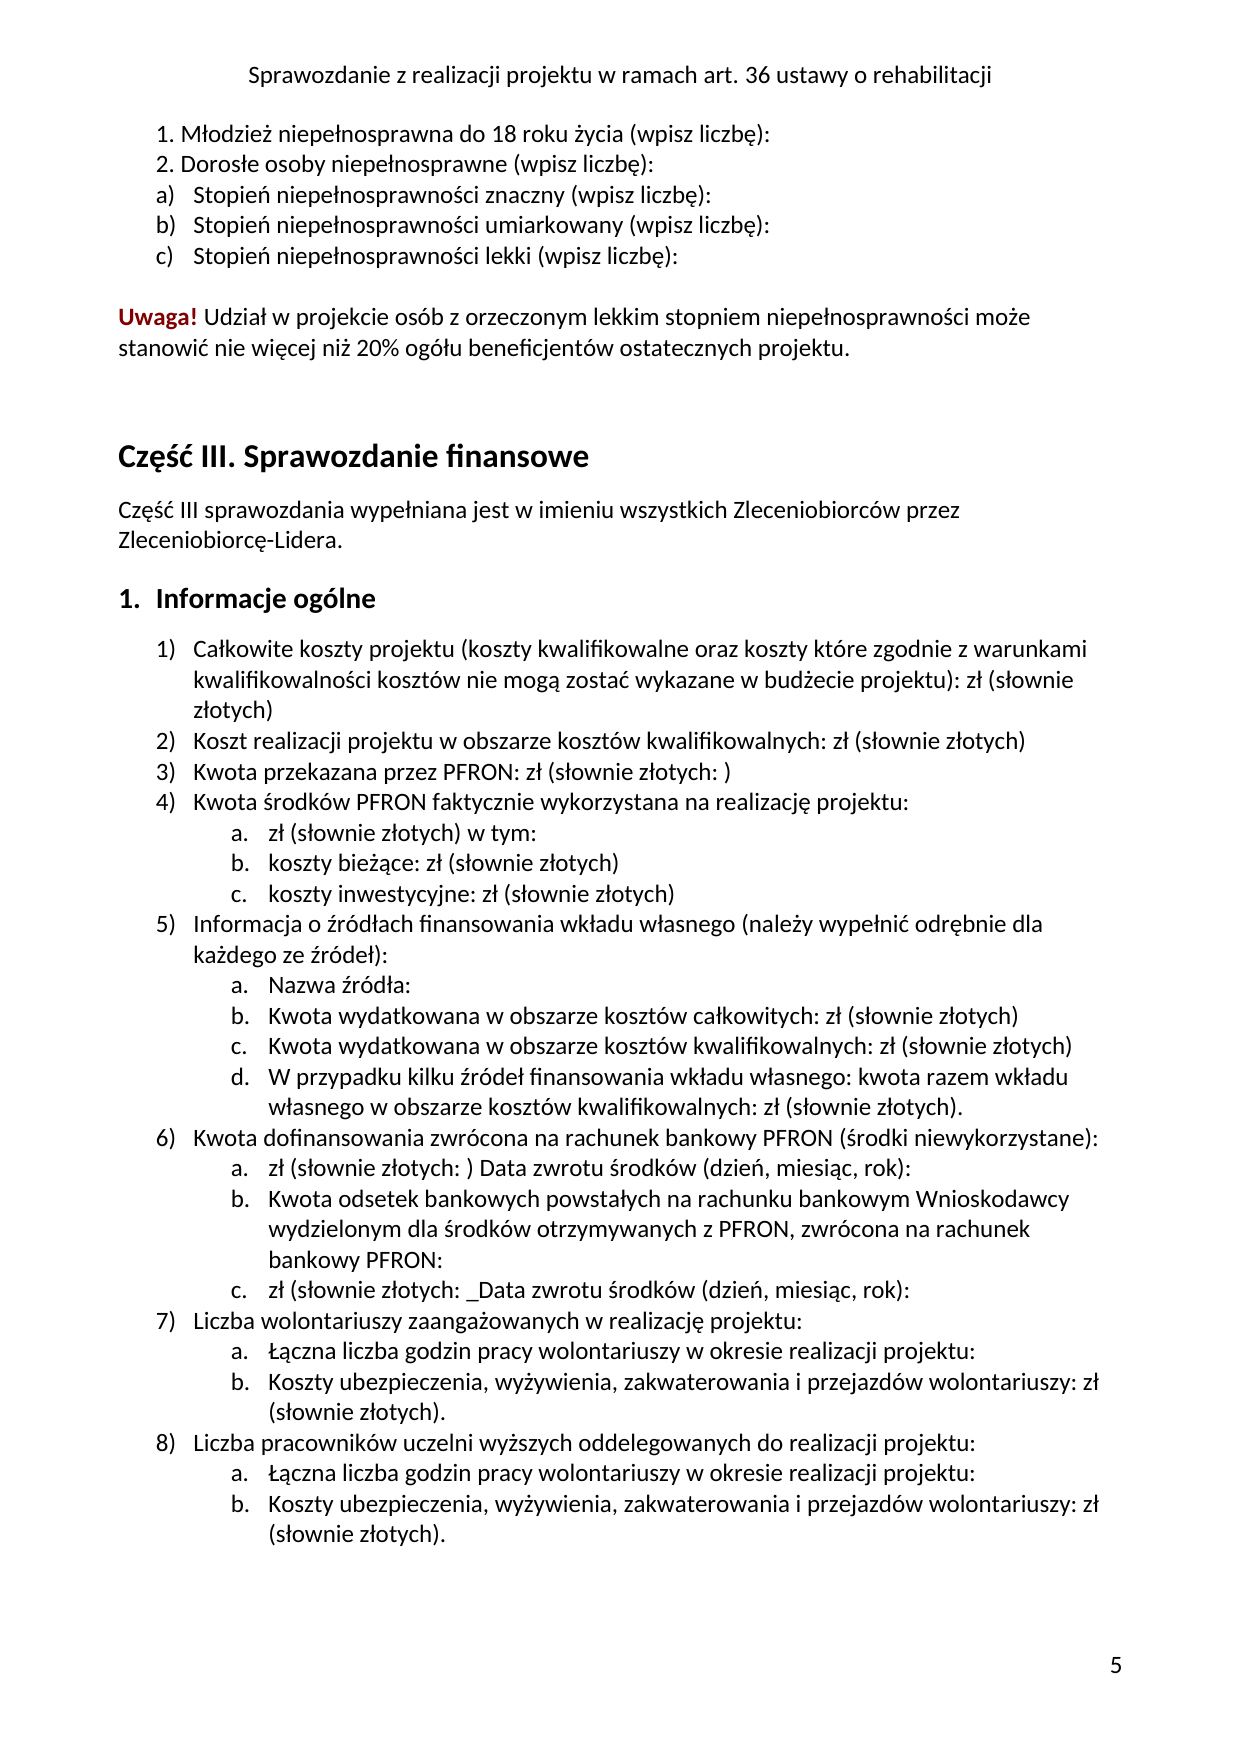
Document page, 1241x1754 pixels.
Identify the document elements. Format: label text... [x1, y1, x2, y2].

text Uwaga! Udział w projekcie osób z orzeczonym lekkim stopniem niepełnosprawności może stanowić nie więcej niż 20% ogółu beneficjentów ostatecznych projektu. [118, 301, 1122, 362]
list Liczba wolontariuszy zaangażowanych w realizację projektu: [156, 1305, 1122, 1336]
subtitle Część III. Sprawozdanie finansowe [118, 435, 1122, 476]
list zł (słownie złotych) w tym: [231, 817, 1122, 847]
list Stopień niepełnosprawności znaczny (wpisz liczbę): [156, 179, 1122, 210]
list Stopień niepełnosprawności umiarkowany (wpisz liczbę): [156, 210, 1122, 240]
list Kwota dofinansowania zwrócona na rachunek bankowy PFRON (środki niewykorzystane): [156, 1122, 1122, 1152]
list Stopień niepełnosprawności lekki (wpisz liczbę): [156, 240, 1122, 271]
list Informacja o źródłach finansowania wkładu własnego (należy wypełnić odrębnie dla każdego ze źródeł): [156, 908, 1122, 969]
list Liczba pracowników uczelni wyższych oddelegowanych do realizacji projektu: [156, 1427, 1122, 1458]
list Koszt realizacji projektu w obszarze kosztów kwalifikowalnych: zł (słownie złotych) [156, 725, 1122, 756]
list Nazwa źródła: [231, 969, 1122, 1000]
list Kwota przekazana przez PFRON: zł (słownie złotych: ) [156, 756, 1122, 786]
list Łączna liczba godzin pracy wolontariuszy w okresie realizacji projektu: [231, 1336, 1122, 1366]
list zł (słownie złotych: Data zwrotu środków (dzień, miesiąc, rok): [231, 1274, 1122, 1305]
list Młodzież niepełnosprawna do 18 roku życia (wpisz liczbę): [156, 118, 1122, 149]
list Całkowite koszty projektu (koszty kwalifikowalne oraz koszty które zgodnie z warunkami kwalifikowalności kosztów nie mogą zostać wykazane w budżecie projektu): zł (słownie złotych) [156, 633, 1122, 725]
list Kwota środków PFRON faktycznie wykorzystana na realizację projektu: [156, 786, 1122, 817]
list Łączna liczba godzin pracy wolontariuszy w okresie realizacji projektu: [231, 1458, 1122, 1488]
list W przypadku kilku źródeł finansowania wkładu własnego: kwota razem wkładu własnego w obszarze kosztów kwalifikowalnych: zł (słownie złotych). [231, 1061, 1122, 1122]
list zł (słownie złotych: ) Data zwrotu środków (dzień, miesiąc, rok): [231, 1152, 1122, 1183]
list Kwota odsetek bankowych powstałych na rachunku bankowym Wnioskodawcy wydzielonym dla środków otrzymywanych z PFRON, zwrócona na rachunek bankowy PFRON: [231, 1183, 1122, 1274]
list Dorosłe osoby niepełnosprawne (wpisz liczbę): [156, 149, 1122, 179]
list Koszty ubezpieczenia, wyżywienia, zakwaterowania i przejazdów wolontariuszy: zł (słownie złotych). [231, 1366, 1122, 1427]
text Część III sprawozdania wypełniana jest w imieniu wszystkich Zleceniobiorców przez Zleceniobiorcę-Lidera. [118, 494, 1122, 555]
list Kwota wydatkowana w obszarze kosztów całkowitych: zł (słownie złotych) [231, 1000, 1122, 1030]
list Kwota wydatkowana w obszarze kosztów kwalifikowalnych: zł (słownie złotych) [231, 1030, 1122, 1061]
list Koszty ubezpieczenia, wyżywienia, zakwaterowania i przejazdów wolontariuszy: zł (słownie złotych). [231, 1488, 1122, 1549]
list koszty bieżące: zł (słownie złotych) [231, 847, 1122, 878]
list koszty inwestycyjne: zł (słownie złotych) [231, 878, 1122, 908]
subtitle Informacje ogólne [118, 580, 1122, 616]
